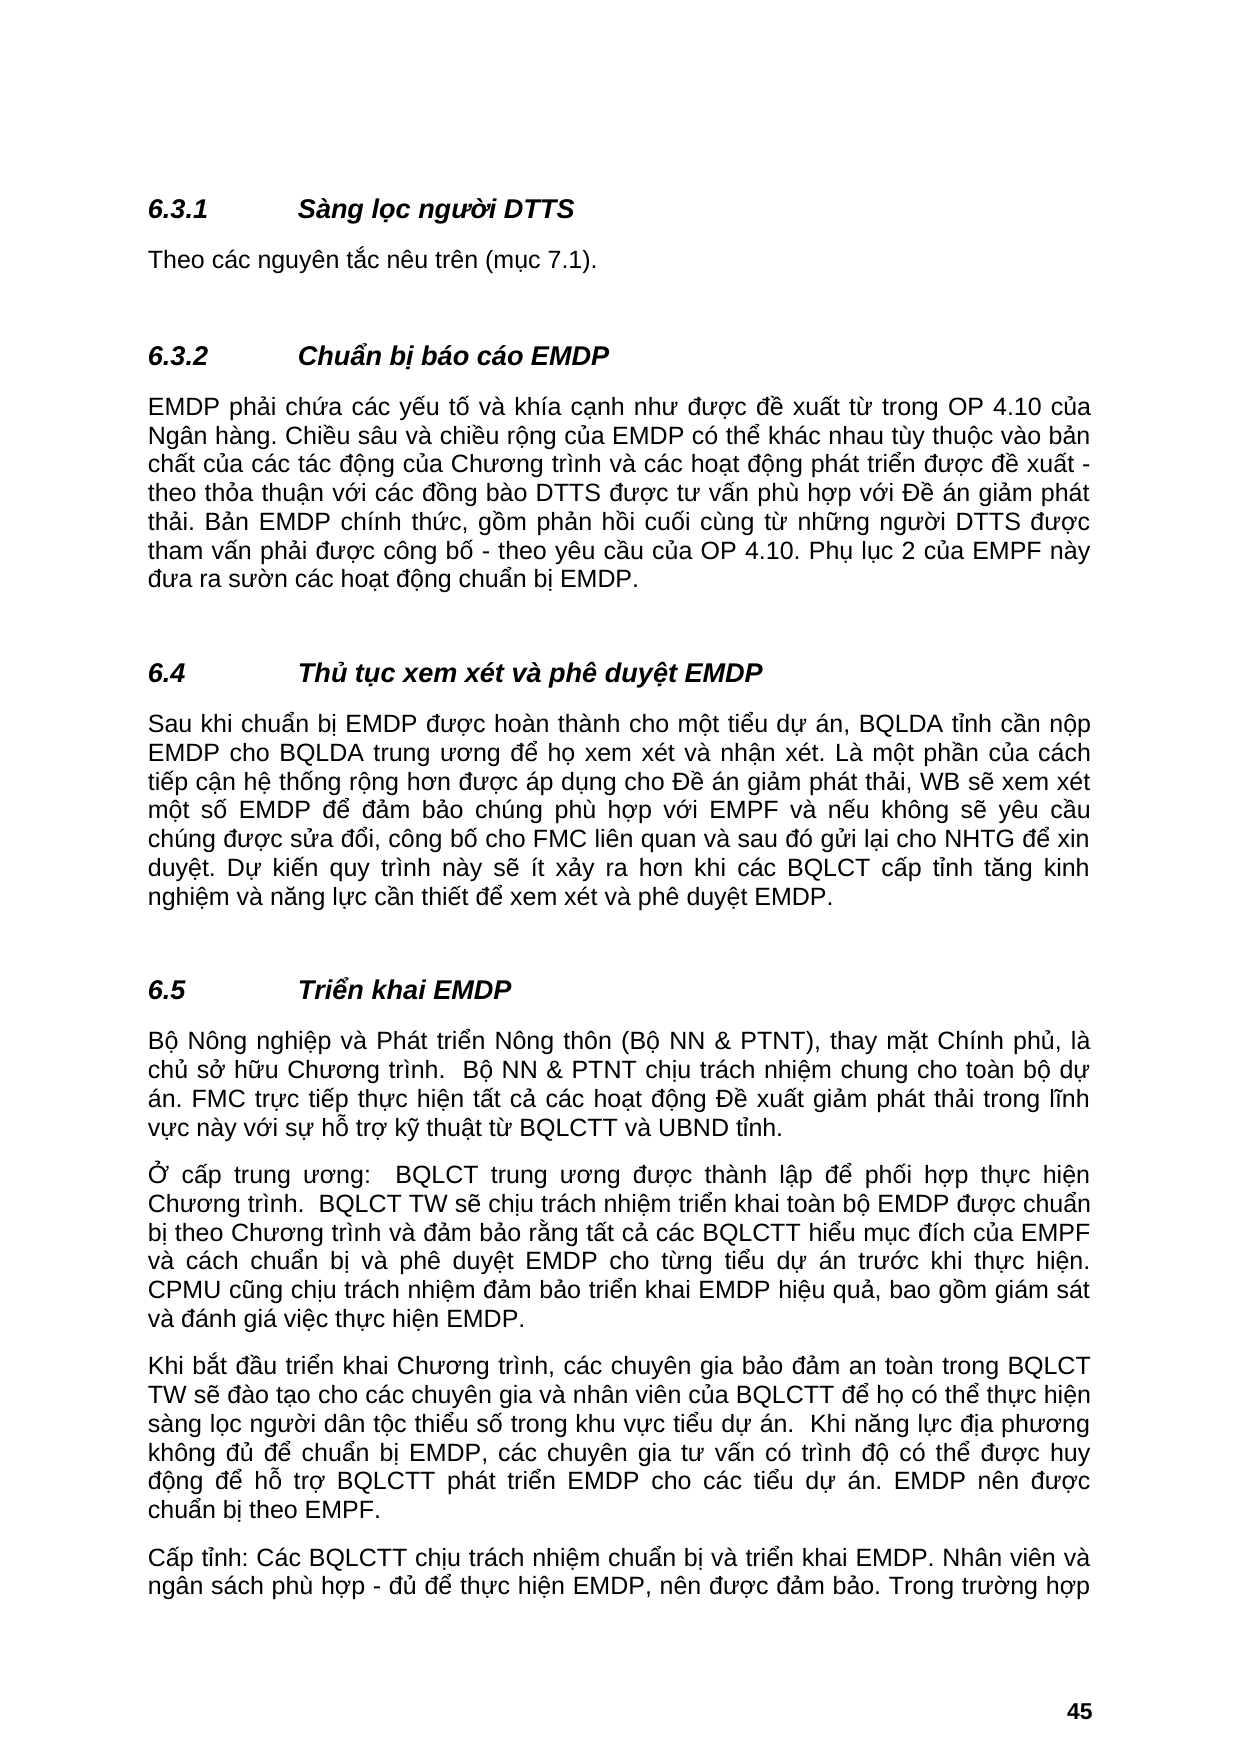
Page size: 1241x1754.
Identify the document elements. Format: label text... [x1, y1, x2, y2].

subtitle Triển khai EMDP [148, 974, 1092, 1006]
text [148, 1543, 1092, 1600]
text Bộ Nông nghiệp và Phát triển Nông thôn (Bộ NN & PTNT), thay mặt Chính phủ, là chủ sở hữu Chương trình. Bộ NN & PTNT chịu trách nhiệm chung cho toàn bộ dự án. FMC trực tiếp thực hiện tất cả các hoạt động Đề xuất giảm phát thải trong lĩnh vực này với sự hỗ trợ kỹ thuật từ BQLCTT và UBND tỉnh. [148, 1026, 1092, 1141]
subtitle Chuẩn bị báo cáo EMDP [148, 340, 1092, 371]
text Sau khi chuẩn bị EMDP được hoàn thành cho một tiểu dự án, BQLDA tỉnh cần nộp EMDP cho BQLDA trung ương để họ xem xét và nhận xét. Là một phần của cách tiếp cận hệ thống rộng hơn được áp dụng cho Đề án giảm phát thải, WB sẽ xem xét một số EMDP để đảm bảo chúng phù hợp với EMPF và nếu không sẽ yêu cầu chúng được sửa đổi, công bố cho FMC liên quan và sau đó gửi lại cho NHTG để xin duyệt. Dự kiến quy trình này sẽ ít xảy ra hơn khi các BQLCT cấp tỉnh tăng kinh nghiệm và năng lực cần thiết để xem xét và phê duyệt EMDP. [148, 709, 1092, 910]
text Theo các nguyên tắc nêu trên (mục 7.1). [148, 245, 1092, 274]
subtitle Thủ tục xem xét và phê duyệt EMDP [148, 657, 1092, 688]
text EMDP phải chứa các yếu tố và khía cạnh như được đề xuất từ trong OP 4.10 của Ngân hàng. Chiều sâu và chiều rộng của EMDP có thể khác nhau tùy thuộc vào bản chất của các tác động của Chương trình và các hoạt động phát triển được đề xuất - theo thỏa thuận với các đồng bào DTTS được tư vấn phù hợp với Đề án giảm phát thải. Bản EMDP chính thức, gồm phản hồi cuối cùng từ những người DTTS được tham vấn phải được công bố - theo yêu cầu của OP 4.10. Phụ lục 2 của EMPF này đưa ra sườn các hoạt động chuẩn bị EMDP. [148, 392, 1092, 593]
text Ở cấp trung ương: BQLCT trung ương được thành lập để phối hợp thực hiện Chương trình. BQLCT TW sẽ chịu trách nhiệm triển khai toàn bộ EMDP được chuẩn bị theo Chương trình và đảm bảo rằng tất cả các BQLCTT hiểu mục đích của EMPF và cách chuẩn bị và phê duyệt EMDP cho từng tiểu dự án trước khi thực hiện. CPMU cũng chịu trách nhiệm đảm bảo triển khai EMDP hiệu quả, bao gồm giám sát và đánh giá việc thực hiện EMDP. [148, 1160, 1092, 1333]
text Khi bắt đầu triển khai Chương trình, các chuyên gia bảo đảm an toàn trong BQLCT TW sẽ đào tạo cho các chuyên gia và nhân viên của BQLCTT để họ có thể thực hiện sàng lọc người dân tộc thiểu số trong khu vực tiểu dự án. Khi năng lực địa phương không đủ để chuẩn bị EMDP, các chuyên gia tư vấn có trình độ có thể được huy động để hỗ trợ BQLCTT phát triển EMDP cho các tiểu dự án. EMDP nên được chuẩn bị theo EMPF. [148, 1351, 1092, 1524]
subtitle Sàng lọc người DTTS [148, 193, 1092, 224]
